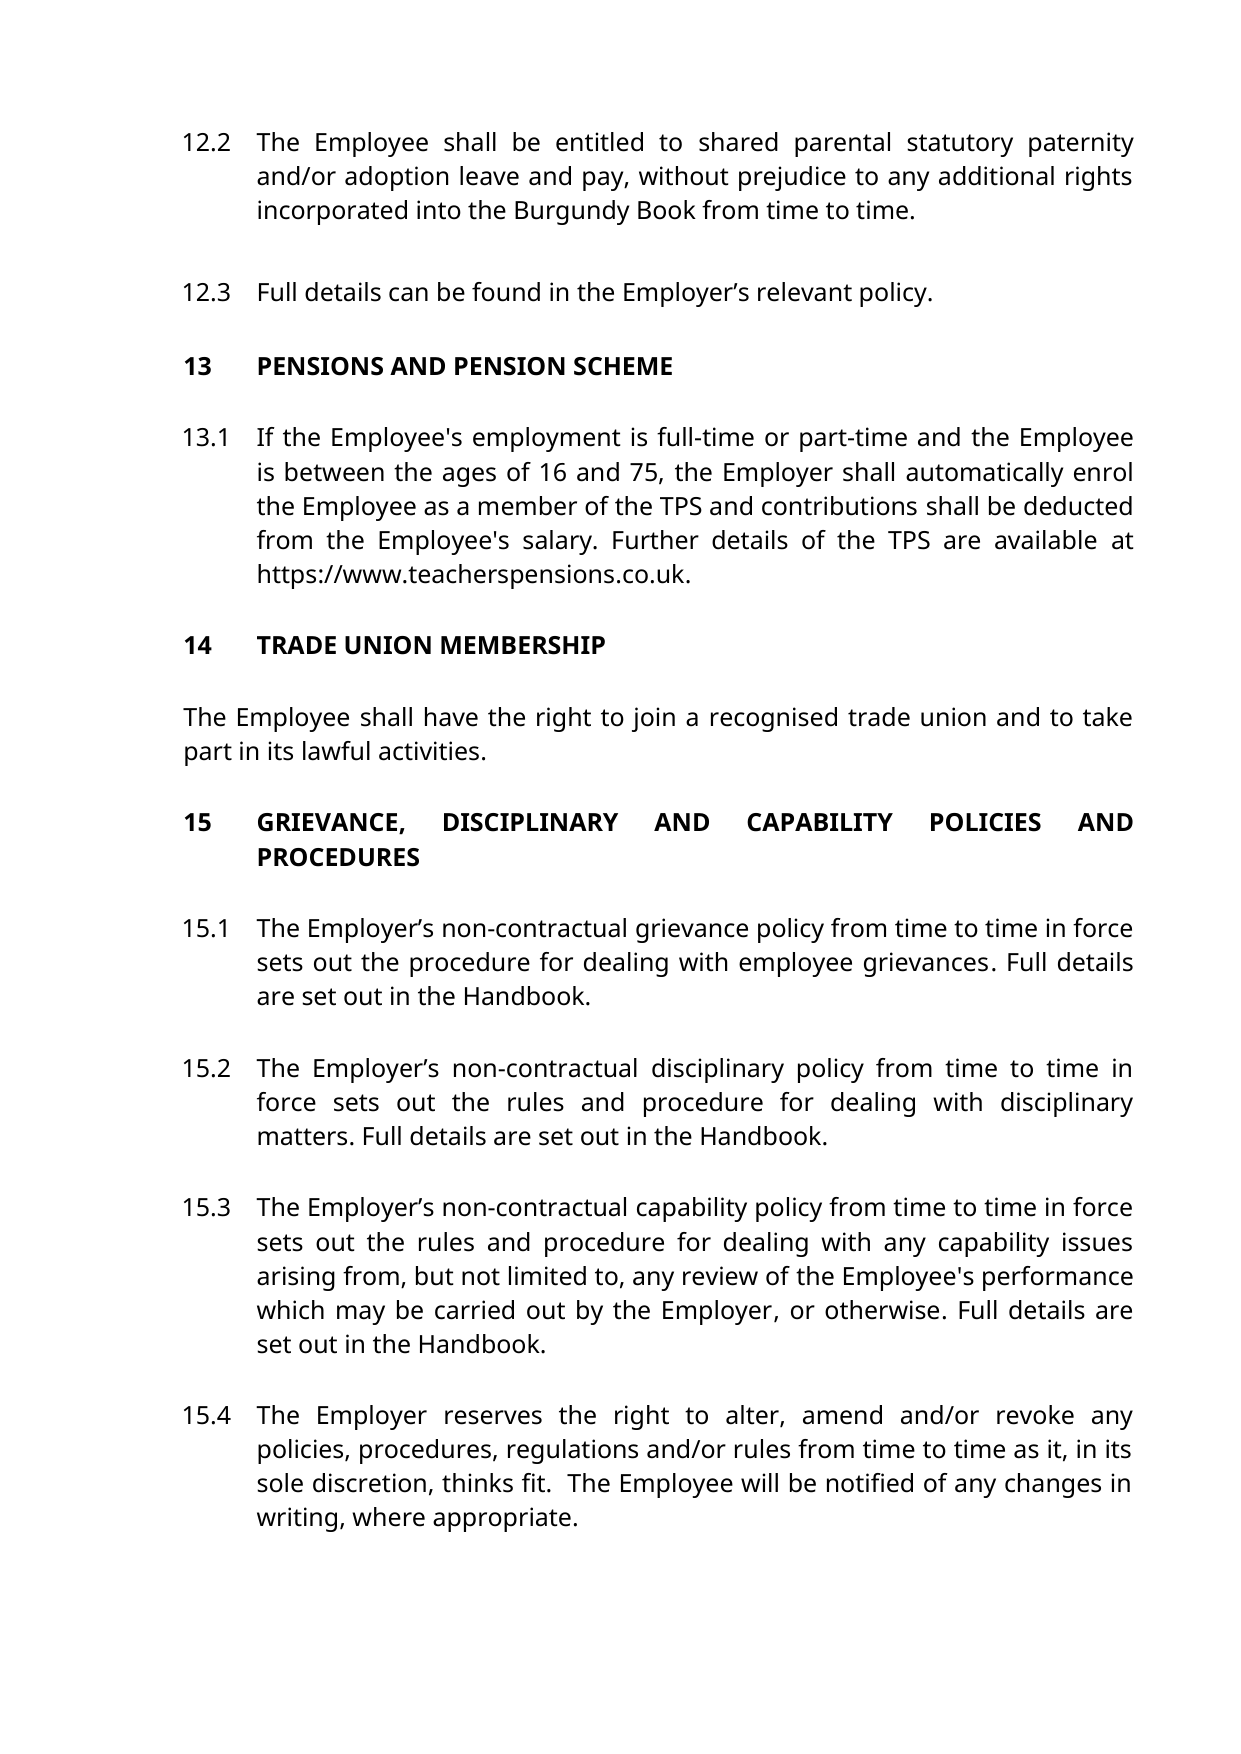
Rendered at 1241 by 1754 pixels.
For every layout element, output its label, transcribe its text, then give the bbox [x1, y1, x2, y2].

text 13.1 If the Employee's employment is full-time or part-time and the Employee is between the ages of 16 and 75, the Employer shall automatically enrol the Employee as a member of the TPS and contributions shall be deducted from the Employee's salary. Further details of the TPS are available at https://www.teacherspensions.co.uk. [181, 420, 1134, 590]
text 15.4 The Employer reserves the right to alter, amend and/or revoke any policies, procedures, regulations and/or rules from time to time as it, in its sole discretion, thinks fit. The Employee will be notified of any changes in writing, where appropriate. [181, 1398, 1134, 1534]
text 12.2 The Employee shall be entitled to shared parental statutory paternity and/or adoption leave and pay, without prejudice to any additional rights incorporated into the Burgundy Book from time to time. [181, 125, 1134, 227]
subtitle 15 GRIEVANCE, DISCIPLINARY AND CAPABILITY POLICIES and procedures [183, 805, 1134, 873]
text 15.2 The Employer’s non-contractual disciplinary policy from time to time in force sets out the rules and procedure for dealing with disciplinary matters. Full details are set out in the Handbook. [181, 1050, 1134, 1153]
subtitle 13 PENSIONS AND PENSION SCHEME [183, 348, 1134, 383]
text 15.3 The Employer’s non-contractual capability policy from time to time in force sets out the rules and procedure for dealing with any capability issues arising from, but not limited to, any review of the Employee's performance which may be carried out by the Employer, or otherwise. Full details are set out in the Handbook. [181, 1190, 1134, 1360]
text 15.1 The Employer’s non-contractual grievance policy from time to time in force sets out the procedure for dealing with employee grievances. Full details are set out in the Handbook. [181, 911, 1134, 1013]
text The Employee shall have the right to join a recognised trade union and to take part in its lawful activities. [183, 699, 1134, 768]
subtitle 14 TRADE UNION MEMBERSHIP [183, 628, 1134, 662]
text 12.3 Full details can be found in the Employer’s relevant policy. [106, 274, 1134, 308]
